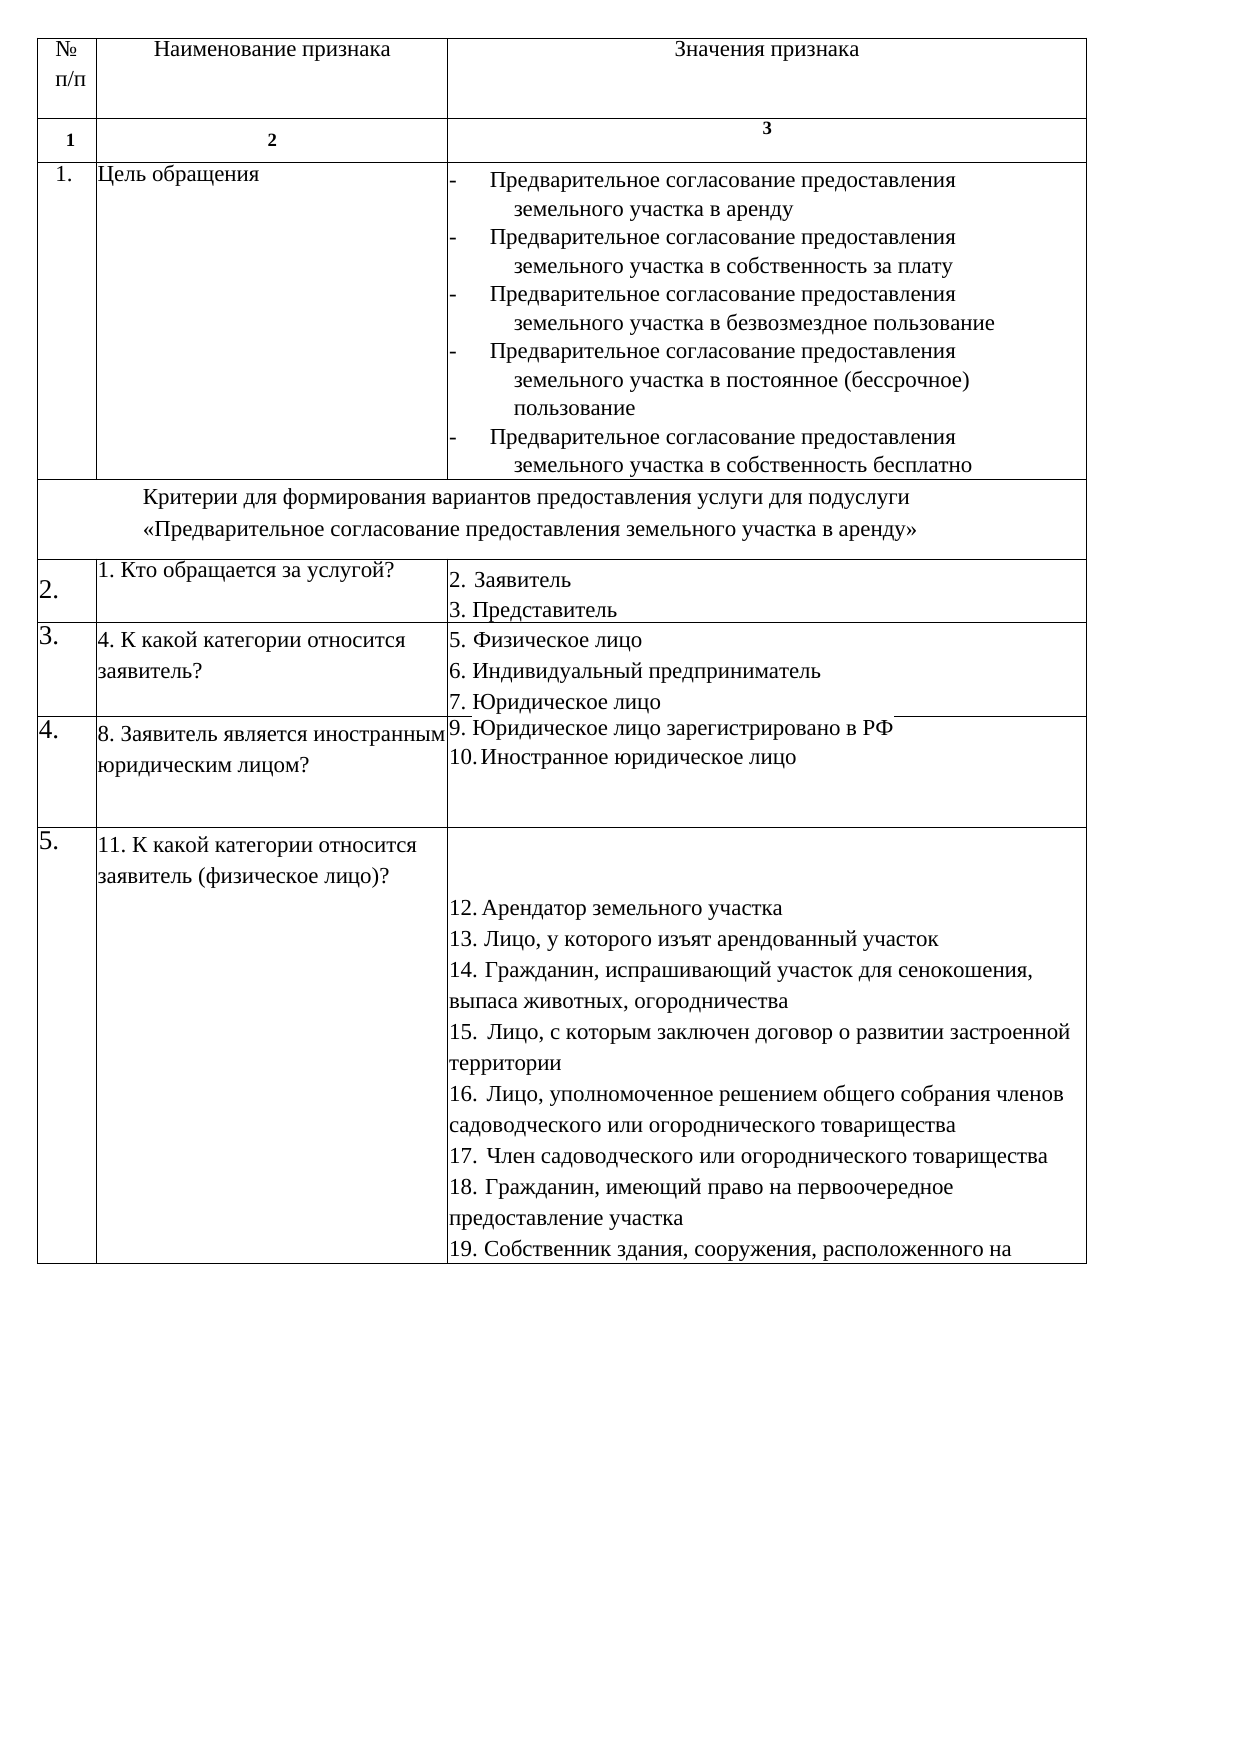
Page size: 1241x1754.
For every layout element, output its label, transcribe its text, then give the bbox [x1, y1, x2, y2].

table_cell 2. [38, 560, 96, 622]
table_cell 4. [38, 717, 96, 827]
table_cell 3 [448, 119, 1086, 162]
table_header № п/п [38, 39, 96, 118]
table_cell Предварительное согласование предоставления земельного участка в аренду Предварительное согласование предоставления земельного участка в собственность за плату Предварительное согласование предоставления земельного участка в безвозмездное пользование Предварительное согласование предоставления земельного участка в постоянное (бессрочное) пользование Предварительное согласование предоставления земельного участка в собственность бесплатно [448, 163, 1086, 478]
table_cell Заявитель Представитель [448, 560, 1086, 622]
table_cell 1 [38, 119, 96, 162]
table_cell Физическое лицо Индивидуальный предприниматель Юридическое лицо [448, 623, 1086, 716]
table_cell 4. К какой категории относится заявитель? [97, 623, 447, 716]
table_cell 11. К какой категории относится заявитель (физическое лицо)? [97, 828, 447, 1263]
table_cell 3. [38, 623, 96, 716]
table_cell 5. [38, 828, 96, 1263]
table_cell Цель обращения [97, 163, 447, 478]
table_cell 2 [97, 119, 447, 162]
table_cell 1. Кто обращается за услугой? [97, 560, 447, 622]
table_cell Юридическое лицо зарегистрировано в РФ Иностранное юридическое лицо [448, 717, 1086, 827]
table_cell Арендатор земельного участка Лицо, у которого изъят арендованный участок Гражданин, испрашивающий участок для сенокошения, выпаса животных, огородничества Лицо, с которым заключен договор о развитии застроенной территории Лицо, уполномоченное решением общего собрания членов садоводческого или огороднического товарищества Член садоводческого или огороднического товарищества Гражданин, имеющий право на первоочередное предоставление участка Собственник здания, сооружения, расположенного на [448, 828, 1086, 1263]
table_cell 1. [38, 163, 96, 478]
table_header Значения признака [448, 39, 1086, 118]
table_cell Критерии для формирования вариантов предоставления услуги для подуслуги «Предварительное согласование предоставления земельного участка в аренду» [38, 480, 1086, 558]
table_cell 8. Заявитель является иностранным юридическим лицом? [97, 717, 447, 827]
table_header Наименование признака [97, 39, 447, 118]
